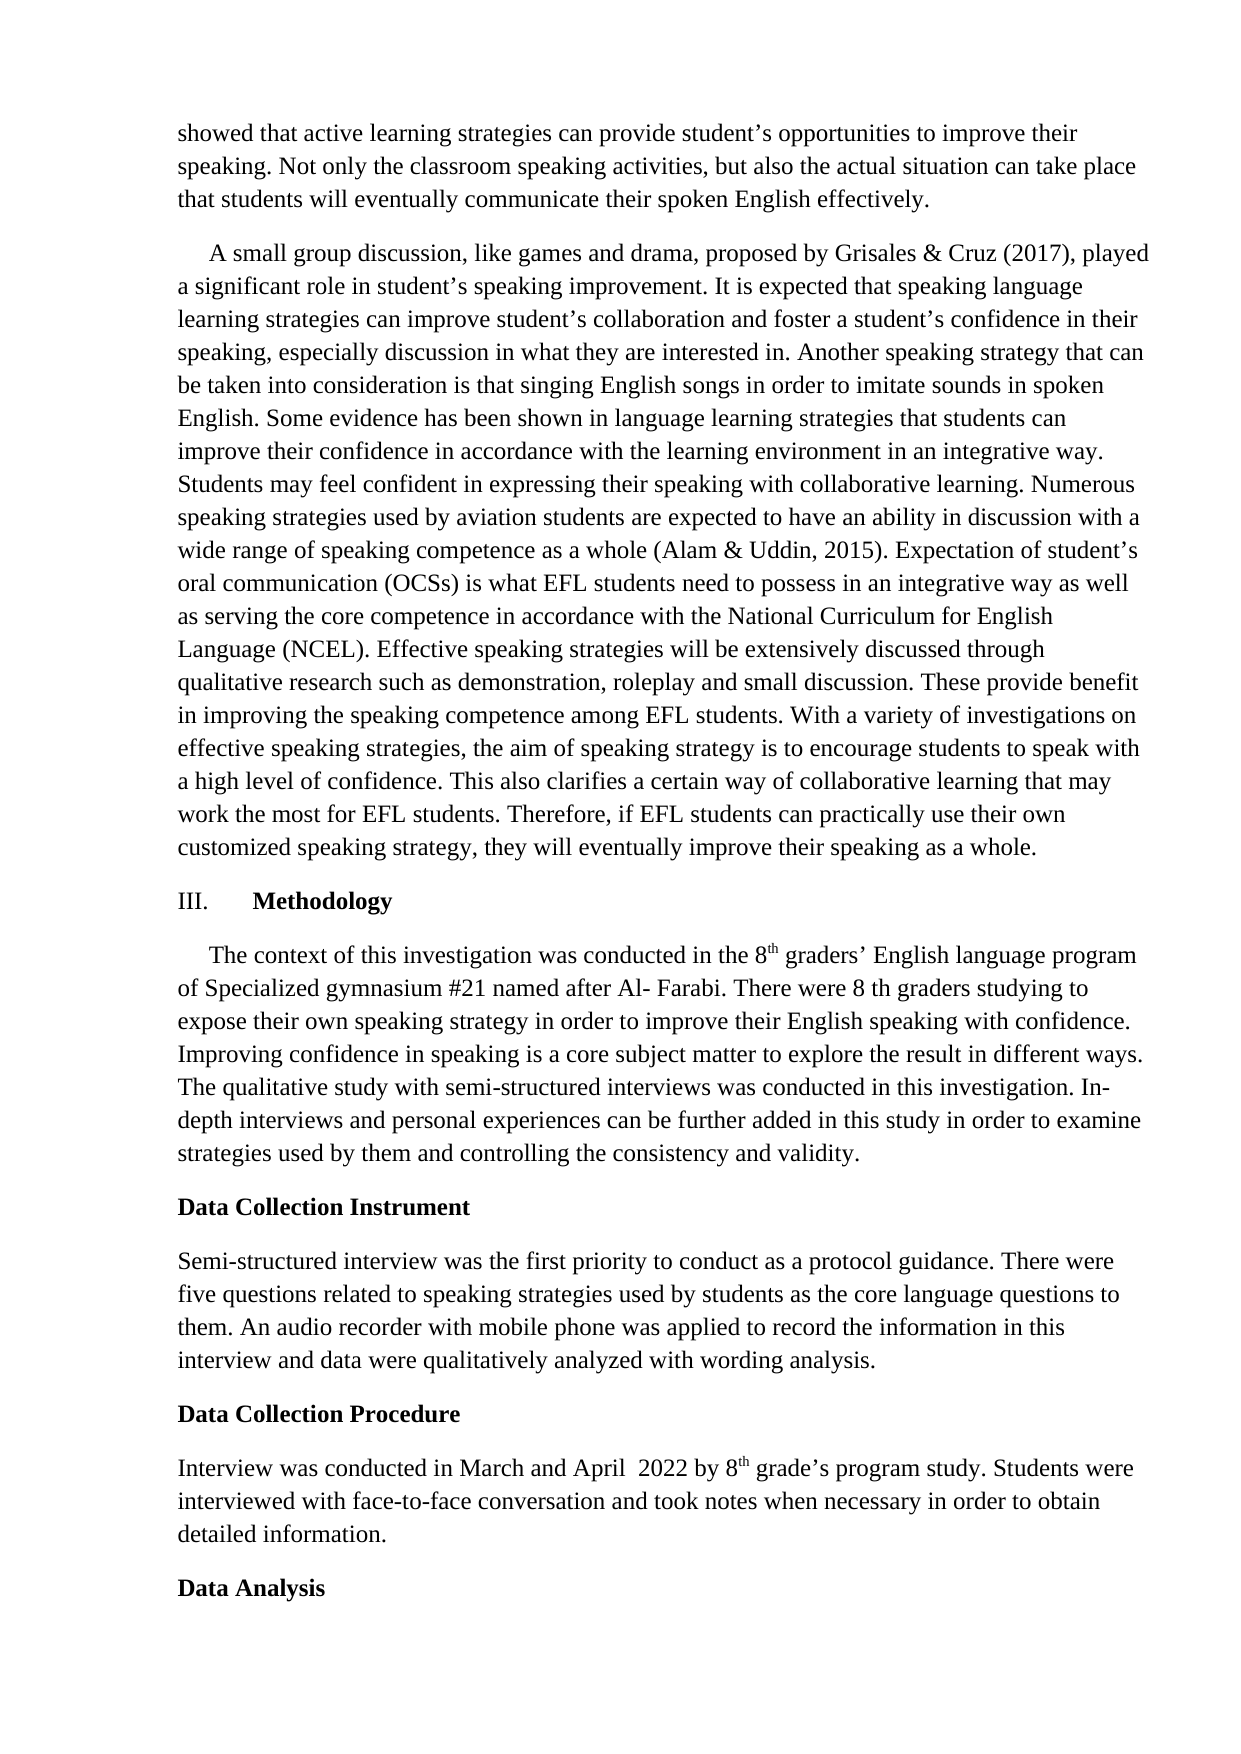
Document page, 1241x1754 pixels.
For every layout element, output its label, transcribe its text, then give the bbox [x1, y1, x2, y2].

text Data Analysis [177, 1573, 1152, 1601]
text Data Collection Procedure [177, 1399, 1152, 1428]
text Data Collection Instrument [177, 1192, 1152, 1221]
list Methodology [177, 886, 1152, 915]
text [177, 118, 1152, 213]
text Semi-structured interview was the first priority to conduct as a protocol guidance. There were five questions related to speaking strategies used by students as the core language questions to them. An audio recorder with mobile phone was applied to record the information in this interview and data were qualitatively analyzed with wording analysis. [177, 1246, 1152, 1374]
text A small group discussion, like games and drama, proposed by Grisales & Cruz (2017), played a significant role in student’s speaking improvement. It is expected that speaking language learning strategies can improve student’s collaboration and foster a student’s confidence in their speaking, especially discussion in what they are interested in. Another speaking strategy that can be taken into consideration is that singing English songs in order to imitate sounds in spoken English. Some evidence has been shown in language learning strategies that students can improve their confidence in accordance with the learning environment in an integrative way. Students may feel confident in expressing their speaking with collaborative learning. Numerous speaking strategies used by aviation students are expected to have an ability in discussion with a wide range of speaking competence as a whole (Alam & Uddin, 2015). Expectation of student’s oral communication (OCSs) is what EFL students need to possess in an integrative way as well as serving the core competence in accordance with the National Curriculum for English Language (NCEL). Effective speaking strategies will be extensively discussed through qualitative research such as demonstration, roleplay and small discussion. These provide benefit in improving the speaking competence among EFL students. With a variety of investigations on effective speaking strategies, the aim of speaking strategy is to encourage students to speak with a high level of confidence. This also clarifies a certain way of collaborative learning that may work the most for EFL students. Therefore, if EFL students can practically use their own customized speaking strategy, they will eventually improve their speaking as a whole. [177, 238, 1152, 861]
text The context of this investigation was conducted in the 8th graders’ English language program of Specialized gymnasium #21 named after Al- Farabi. There were 8 th graders studying to expose their own speaking strategy in order to improve their English speaking with confidence. Improving confidence in speaking is a core subject matter to explore the result in different ways. The qualitative study with semi-structured interviews was conducted in this investigation. In-depth interviews and personal experiences can be further added in this study in order to examine strategies used by them and controlling the consistency and validity. [177, 940, 1152, 1167]
text Interview was conducted in March and April 2022 by 8th grade’s program study. Students were interviewed with face-to-face conversation and took notes when necessary in order to obtain detailed information. [177, 1453, 1152, 1547]
